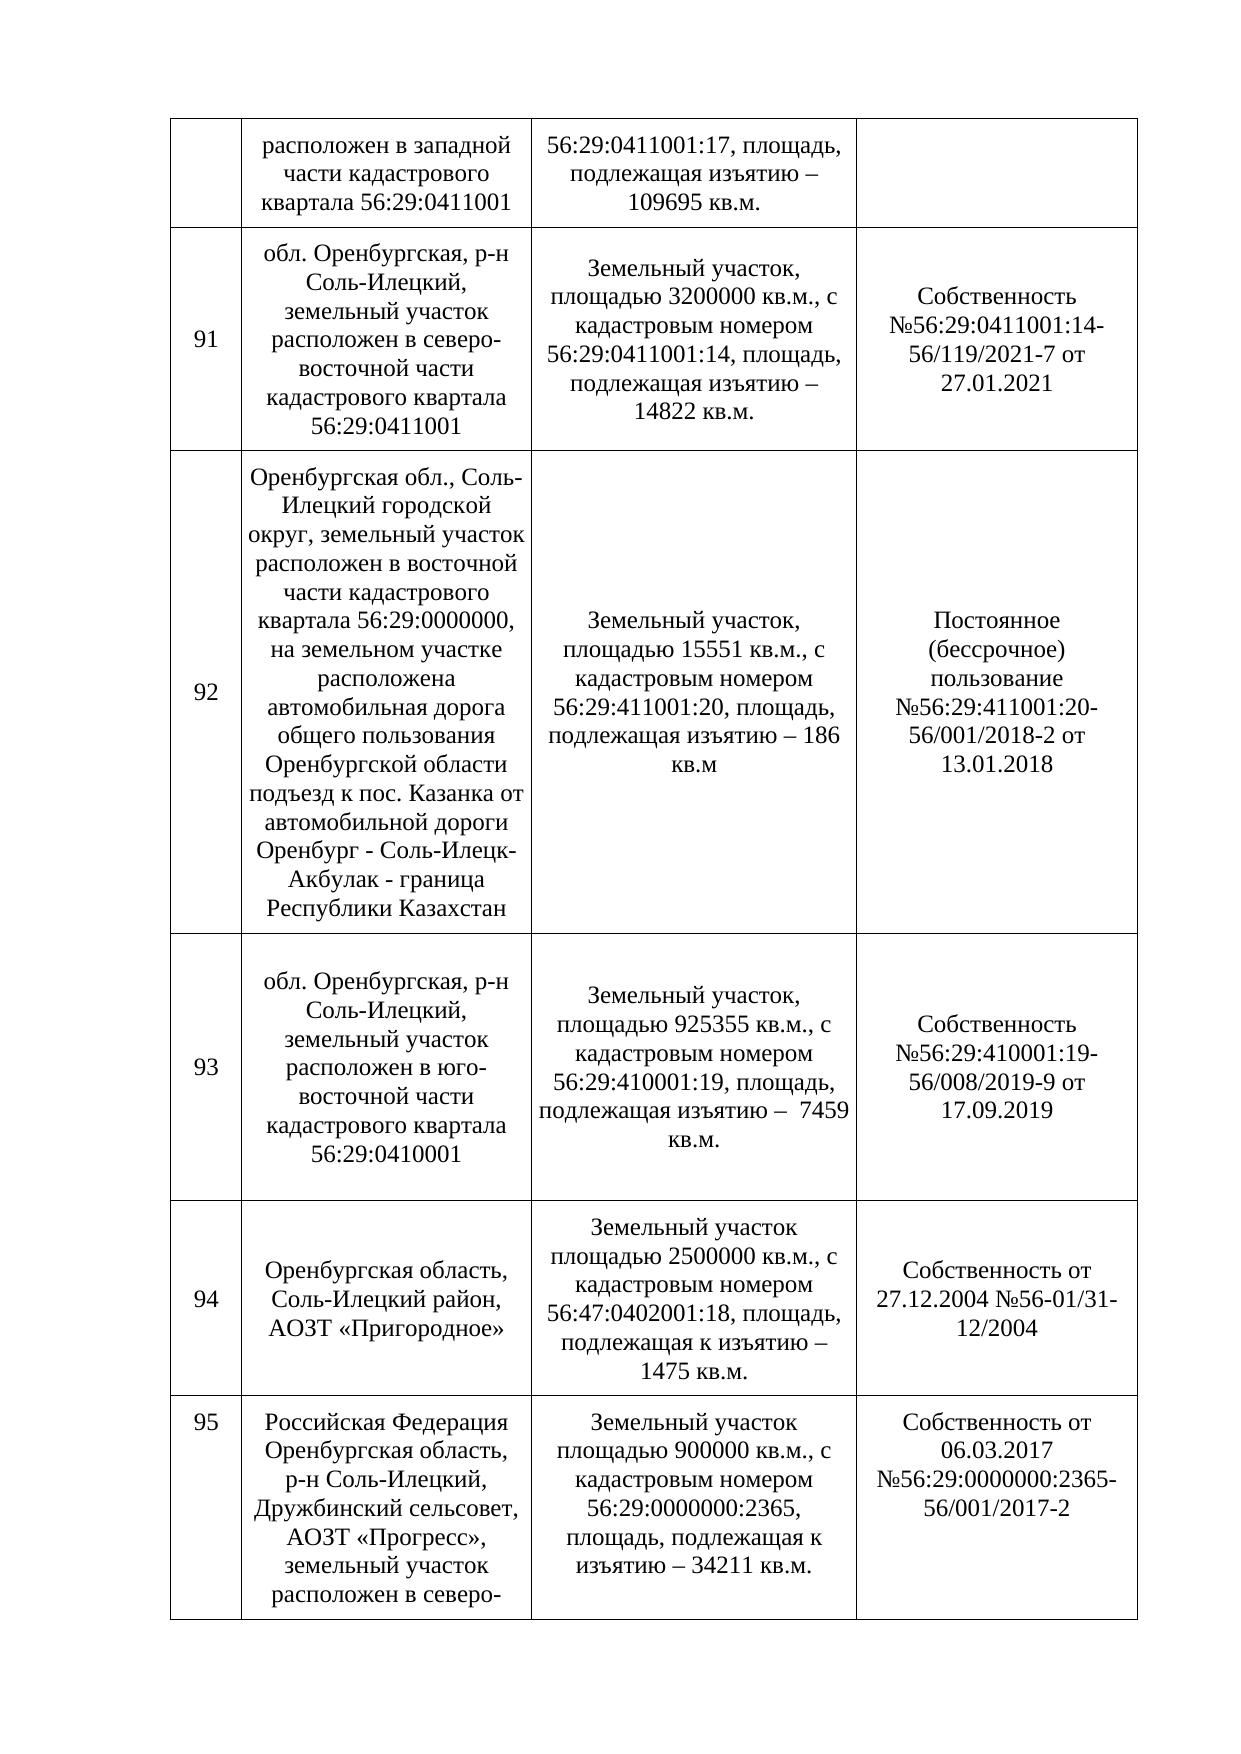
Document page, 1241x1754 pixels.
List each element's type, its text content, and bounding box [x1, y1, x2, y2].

table_cell Постоянное (бессрочное) пользование №56:29:411001:20-56/001/2018-2 от 13.01.2018 [857, 451, 1137, 932]
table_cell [532, 1396, 856, 1619]
table_cell 94 [171, 1201, 241, 1395]
table_cell 90 [171, 119, 241, 227]
table_cell обл. Оренбургская, р-н Соль-Илецкий, земельный участок расположен в северо-восточной части кадастрового квартала 56:29:0411001 [242, 228, 531, 450]
table_cell Земельный участок, площадью 15551 кв.м., с кадастровым номером 56:29:411001:20, площадь, подлежащая изъятию – 186 кв.м [532, 451, 856, 932]
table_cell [857, 119, 1137, 227]
table_cell 91 [171, 228, 241, 450]
table_cell Земельный участок, площадью 925355 кв.м., с кадастровым номером 56:29:410001:19, площадь, подлежащая изъятию – 7459 кв.м. [532, 934, 856, 1200]
table_cell обл. Оренбургская, р-н Соль-Илецкий, земельный участок расположен в юго-восточной части кадастрового квартала 56:29:0410001 [242, 934, 531, 1200]
table_cell Оренбургская обл., Соль-Илецкий городской округ, земельный участок расположен в восточной части кадастрового квартала 56:29:0000000, на земельном участке расположена автомобильная дорога общего пользования Оренбургской области подъезд к пос. Казанка от автомобильной дороги Оренбург - Соль-Илецк-Акбулак - граница Республики Казахстан [242, 451, 531, 932]
table_cell Собственность №56:29:410001:19-56/008/2019-9 от 17.09.2019 [857, 934, 1137, 1200]
table_cell 92 [171, 451, 241, 932]
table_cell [242, 119, 531, 227]
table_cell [532, 119, 856, 227]
table_cell Земельный участок площадью 2500000 кв.м., с кадастровым номером 56:47:0402001:18, площадь, подлежащая к изъятию – 1475 кв.м. [532, 1201, 856, 1395]
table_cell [857, 1396, 1137, 1619]
table_cell 95 [171, 1396, 241, 1619]
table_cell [242, 1396, 531, 1619]
table_cell Оренбургская область, Соль-Илецкий район, АОЗТ «Пригородное» [242, 1201, 531, 1395]
table_cell Собственность №56:29:0411001:14-56/119/2021-7 от 27.01.2021 [857, 228, 1137, 450]
table_cell 93 [171, 934, 241, 1200]
table_cell Земельный участок, площадью 3200000 кв.м., с кадастровым номером 56:29:0411001:14, площадь, подлежащая изъятию – 14822 кв.м. [532, 228, 856, 450]
table_cell Собственность от 27.12.2004 №56-01/31-12/2004 [857, 1201, 1137, 1395]
